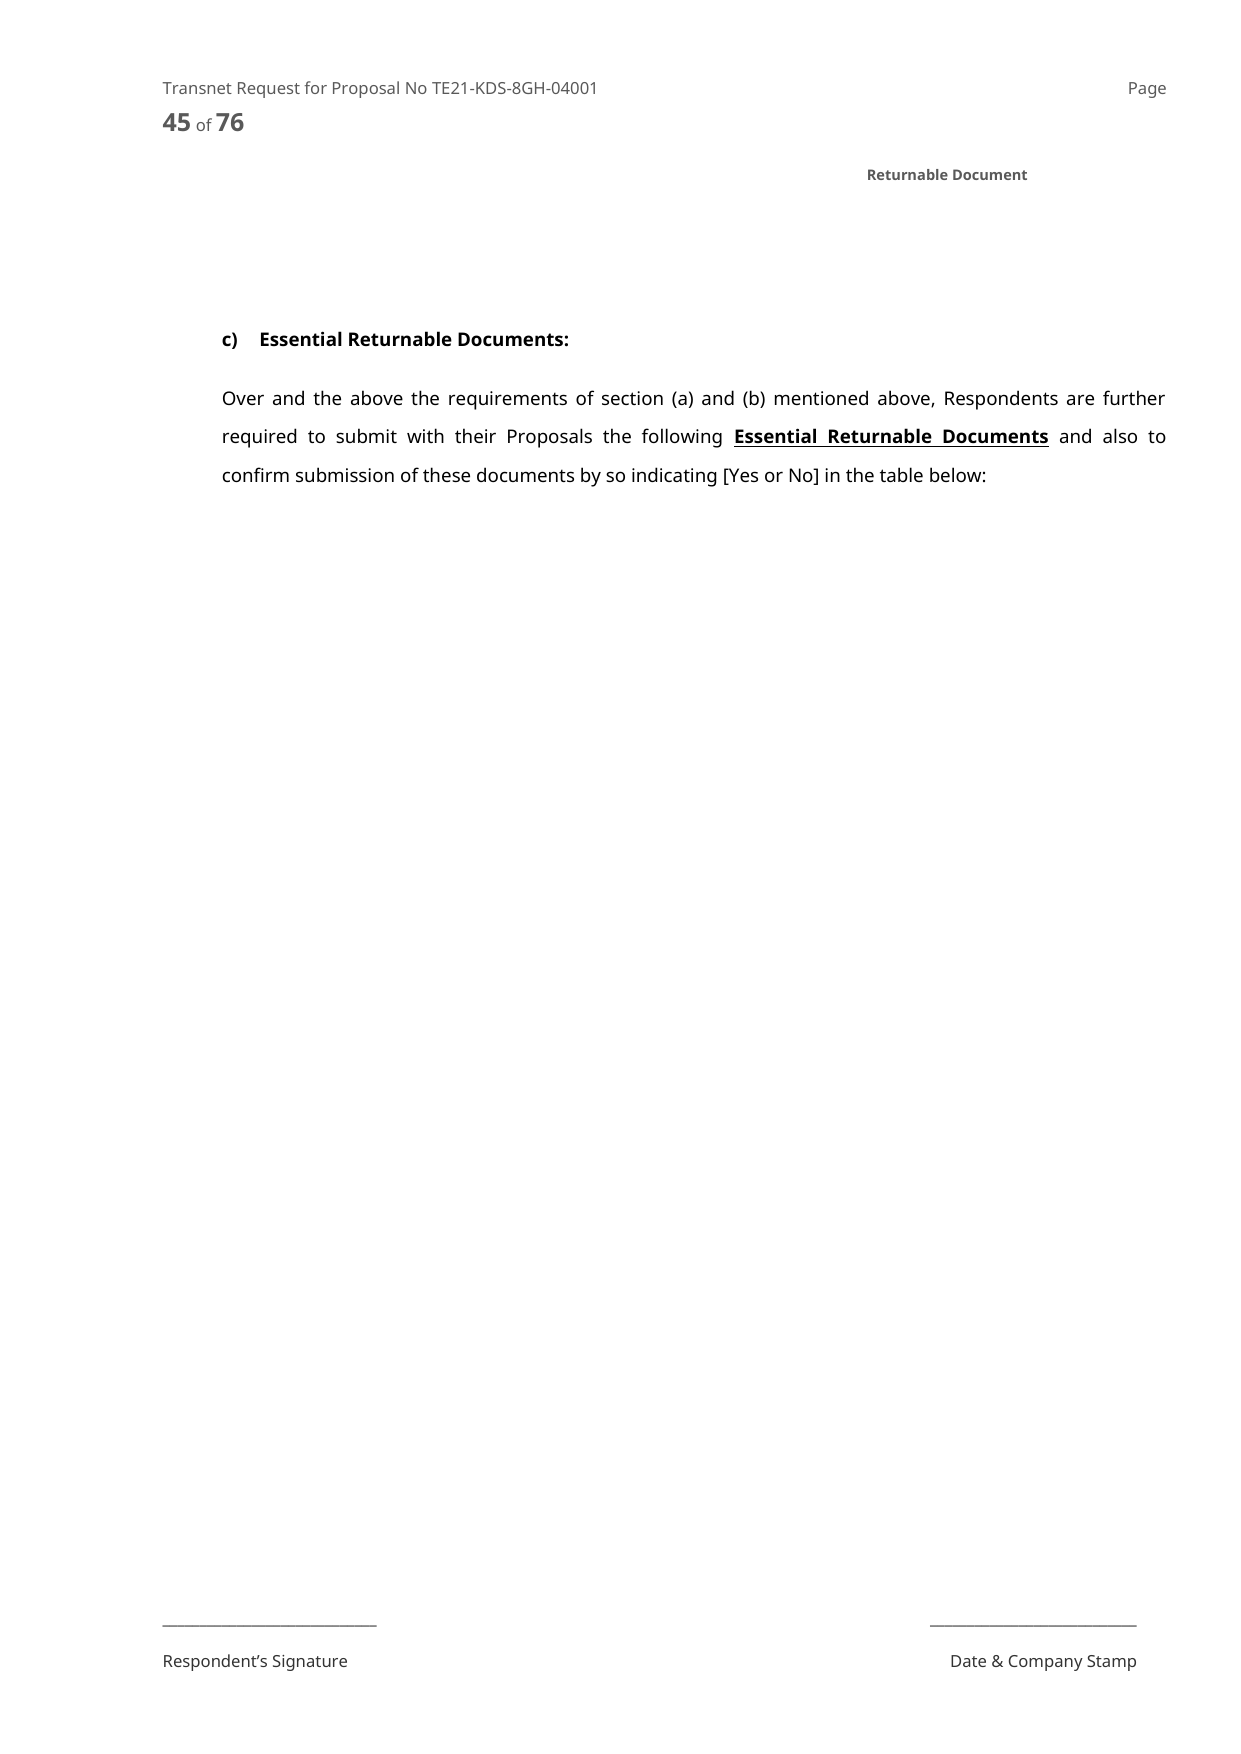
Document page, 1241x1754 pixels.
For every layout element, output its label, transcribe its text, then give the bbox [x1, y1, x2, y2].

list Essential Returnable Documents: [222, 327, 1167, 352]
text Over and the above the requirements of section (a) and (b) mentioned above, Respondents are further required to submit with their Proposals the following Essential Returnable Documents and also to confirm submission of these documents by so indicating [Yes or No] in the table below: [222, 386, 1167, 488]
